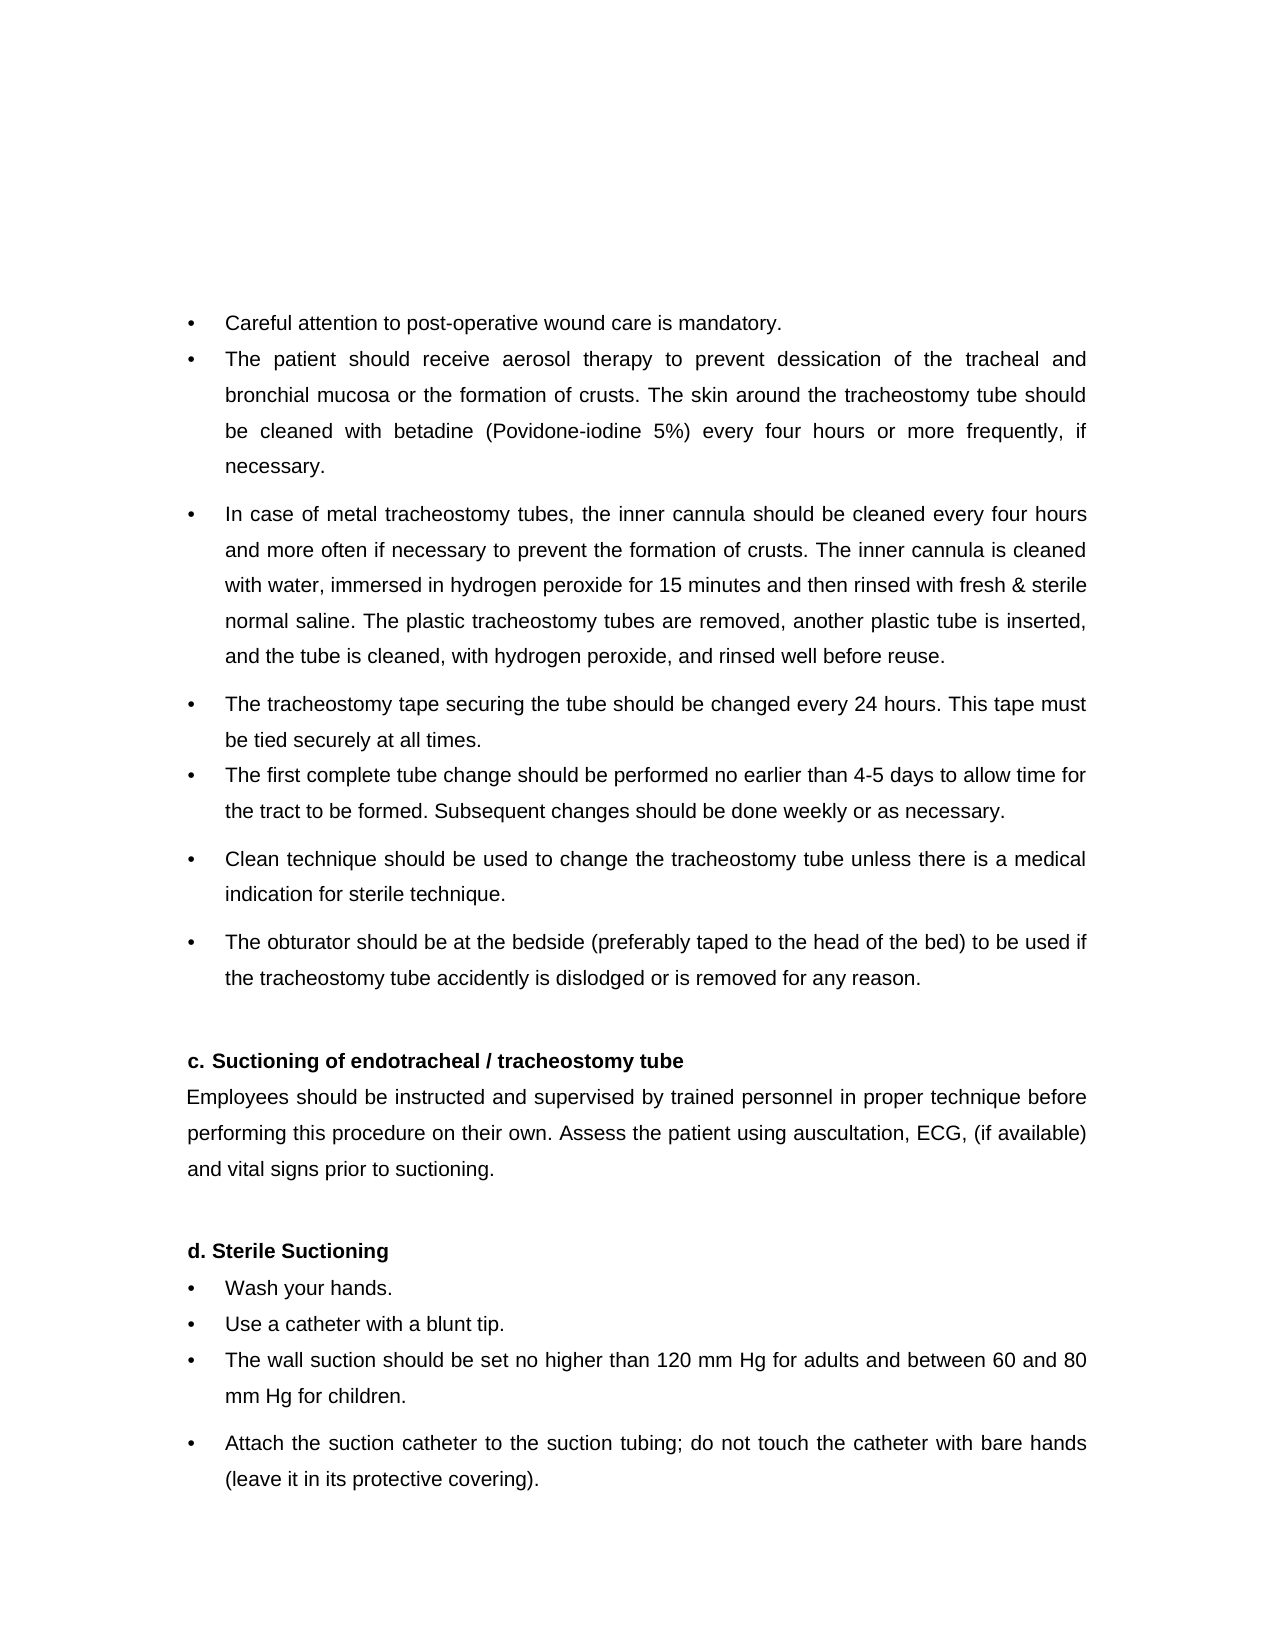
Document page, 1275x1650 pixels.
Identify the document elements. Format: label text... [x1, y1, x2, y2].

list Sterile Suctioning [187, 1239, 1090, 1263]
list The patient should receive aerosol therapy to prevent dessication of the tracheal and bronchial mucosa or the formation of crusts. The skin around the tracheostomy tube should be cleaned with betadine (Povidone-iodine 5%) every four hours or more frequently, if necessary. [187, 347, 1088, 478]
list In case of metal tracheostomy tubes, the inner cannula should be cleaned every four hours and more often if necessary to prevent the formation of crusts. The inner cannula is cleaned with water, immersed in hydrogen peroxide for 15 minutes and then rinsed with fresh & sterile normal saline. The plastic tracheostomy tubes are removed, another plastic tube is inserted, and the tube is cleaned, with hydrogen peroxide, and rinsed well before reuse. [187, 502, 1088, 668]
list The obturator should be at the bedside (preferably taped to the head of the bed) to be used if the tracheostomy tube accidently is dislodged or is removed for any reason. [187, 930, 1088, 989]
list Wash your hands. [187, 1276, 1088, 1300]
list Use a catheter with a blunt tip. [187, 1312, 1088, 1336]
list The wall suction should be set no higher than 120 mm Hg for adults and between 60 and 80 mm Hg for children. [187, 1348, 1088, 1407]
list Suctioning of endotracheal / tracheostomy tube [187, 1049, 1090, 1073]
list Attach the suction catheter to the suction tubing; do not touch the catheter with bare hands (leave it in its protective covering). [187, 1431, 1088, 1491]
list The tracheostomy tape securing the tube should be changed every 24 hours. This tape must be tied securely at all times. [187, 692, 1088, 752]
list Careful attention to post-operative wound care is mandatory. [187, 311, 1088, 335]
list Clean technique should be used to change the tracheostomy tube unless there is a medical indication for sterile technique. [187, 847, 1088, 906]
text Employees should be instructed and supervised by trained personnel in proper technique before performing this procedure on their own. Assess the patient using auscultation, ECG, (if available) and vital signs prior to suctioning. [186, 1085, 1088, 1180]
list The first complete tube change should be performed no earlier than 4-5 days to allow time for the tract to be formed. Subsequent changes should be done weekly or as necessary. [187, 763, 1088, 823]
